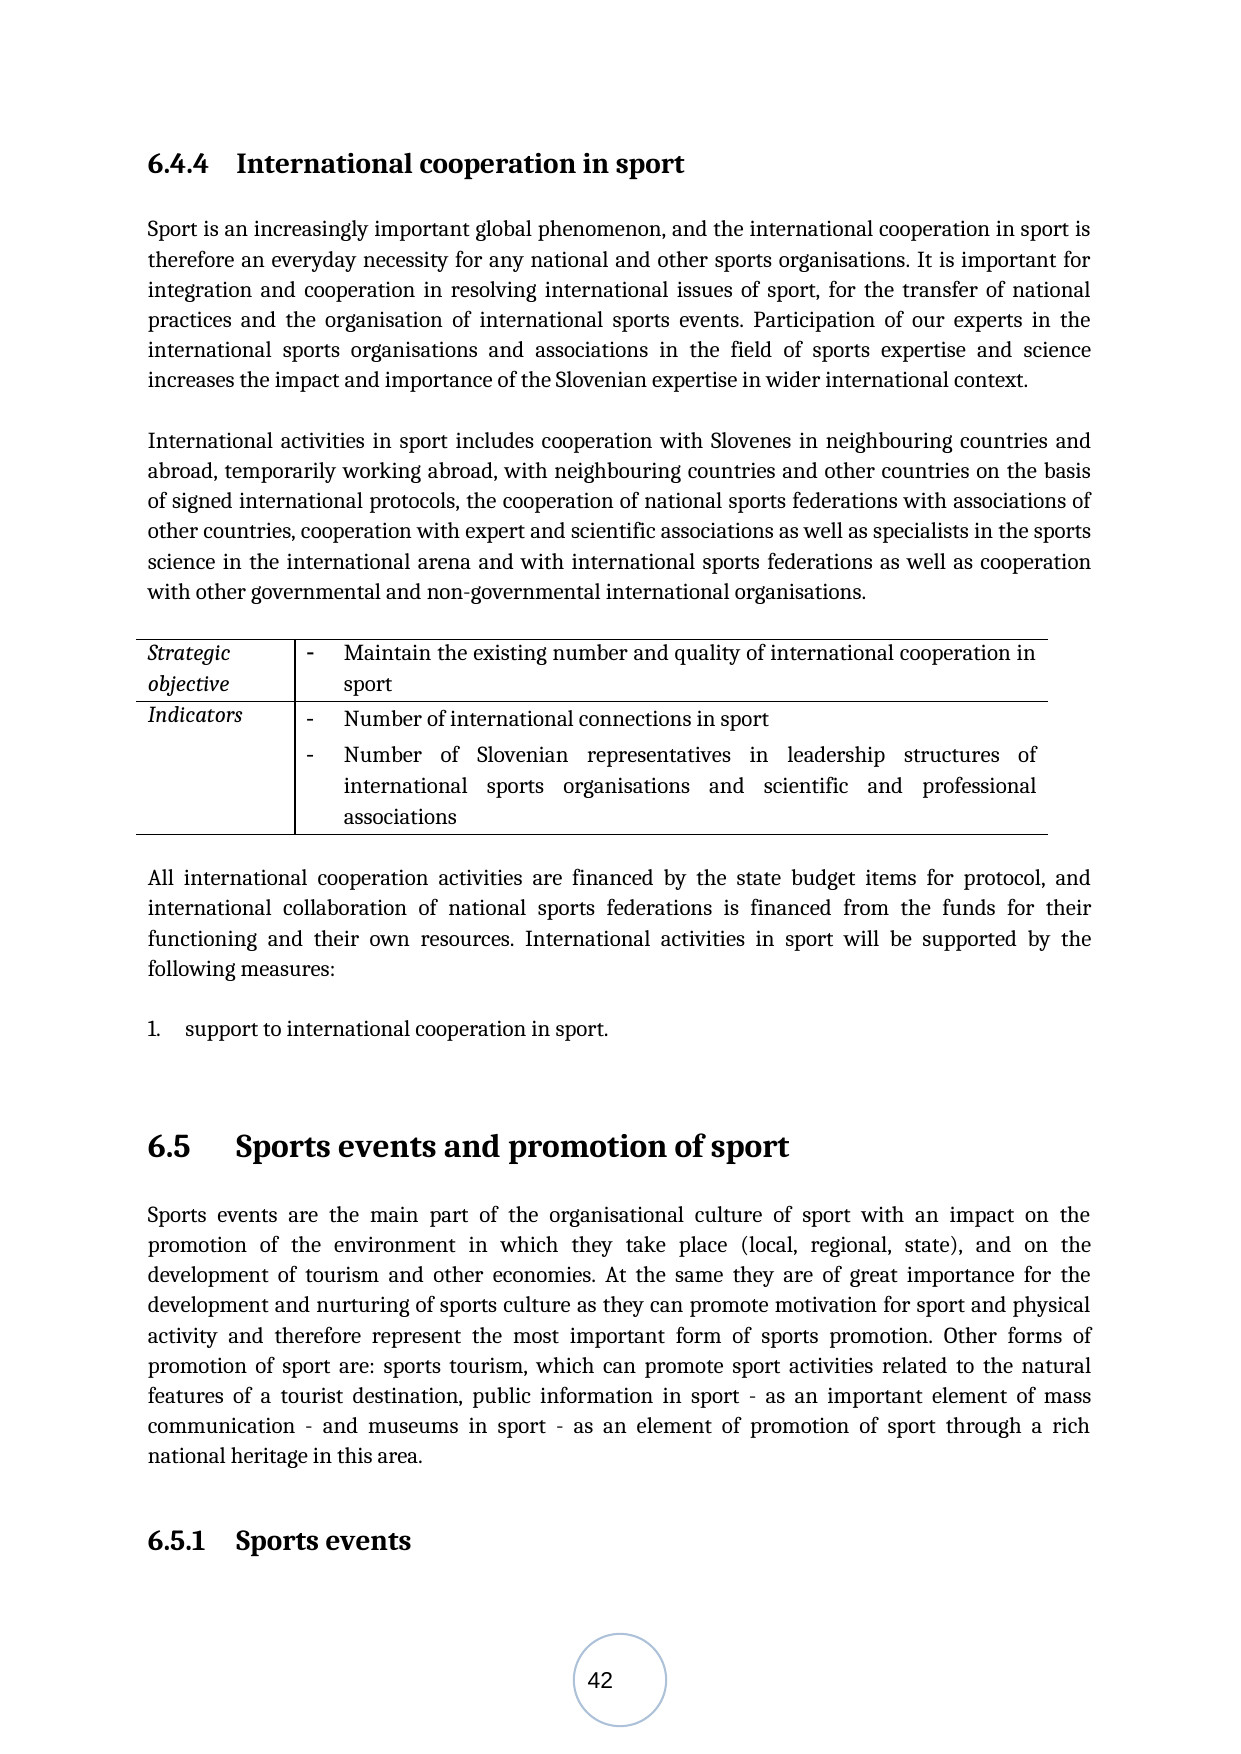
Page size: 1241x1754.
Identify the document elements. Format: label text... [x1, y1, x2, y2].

subtitle 6.5 Sports events and promotion of sport [148, 1127, 1093, 1166]
text Sports events are the main part of the organisational culture of sport with an impact on the promotion of the environment in which they take place (local, regional, state), and on the development of tourism and other economies. At the same they are of great importance for the development and nurturing of sports culture as they can promote motivation for sport and physical activity and therefore represent the most important form of sports promotion. Other forms of promotion of sport are: sports tourism, which can promote sport activities related to the natural features of a tourist destination, public information in sport - as an important element of mass communication - and museums in sport - as an element of promotion of sport through a rich national heritage in this area. [148, 1202, 1093, 1470]
list support to international cooperation in sport. [148, 1016, 1093, 1042]
table_cell Number of international connections in sport Number of Slovenian representatives in leadership structures of international sports organisations and scientific and professional associations [296, 702, 1048, 834]
table_header Maintain the existing number and quality of international cooperation in sport [296, 640, 1048, 701]
subtitle 6.5.1 Sports events [148, 1524, 1093, 1558]
table_header Strategic objective [136, 640, 294, 701]
text Sport is an increasingly important global phenomenon, and the international cooperation in sport is therefore an everyday necessity for any national and other sports organisations. It is important for integration and cooperation in resolving international issues of sport, for the transfer of national practices and the organisation of international sports events. Participation of our experts in the international sports organisations and associations in the field of sports expertise and science increases the impact and importance of the Slovenian expertise in wider international context. [148, 216, 1093, 394]
table_cell Indicators [136, 702, 294, 834]
text International activities in sport includes cooperation with Slovenes in neighbouring countries and abroad, temporarily working abroad, with neighbouring countries and other countries on the basis of signed international protocols, the cooperation of national sports federations with associations of other countries, cooperation with expert and scientific associations as well as specialists in the sports science in the international arena and with international sports federations as well as cooperation with other governmental and non-governmental international organisations. [148, 428, 1093, 605]
subtitle 6.4.4 International cooperation in sport [148, 147, 1093, 181]
text All international cooperation activities are financed by the state budget items for protocol, and international collaboration of national sports federations is financed from the funds for their functioning and their own resources. International activities in sport will be supported by the following measures: [148, 865, 1093, 982]
